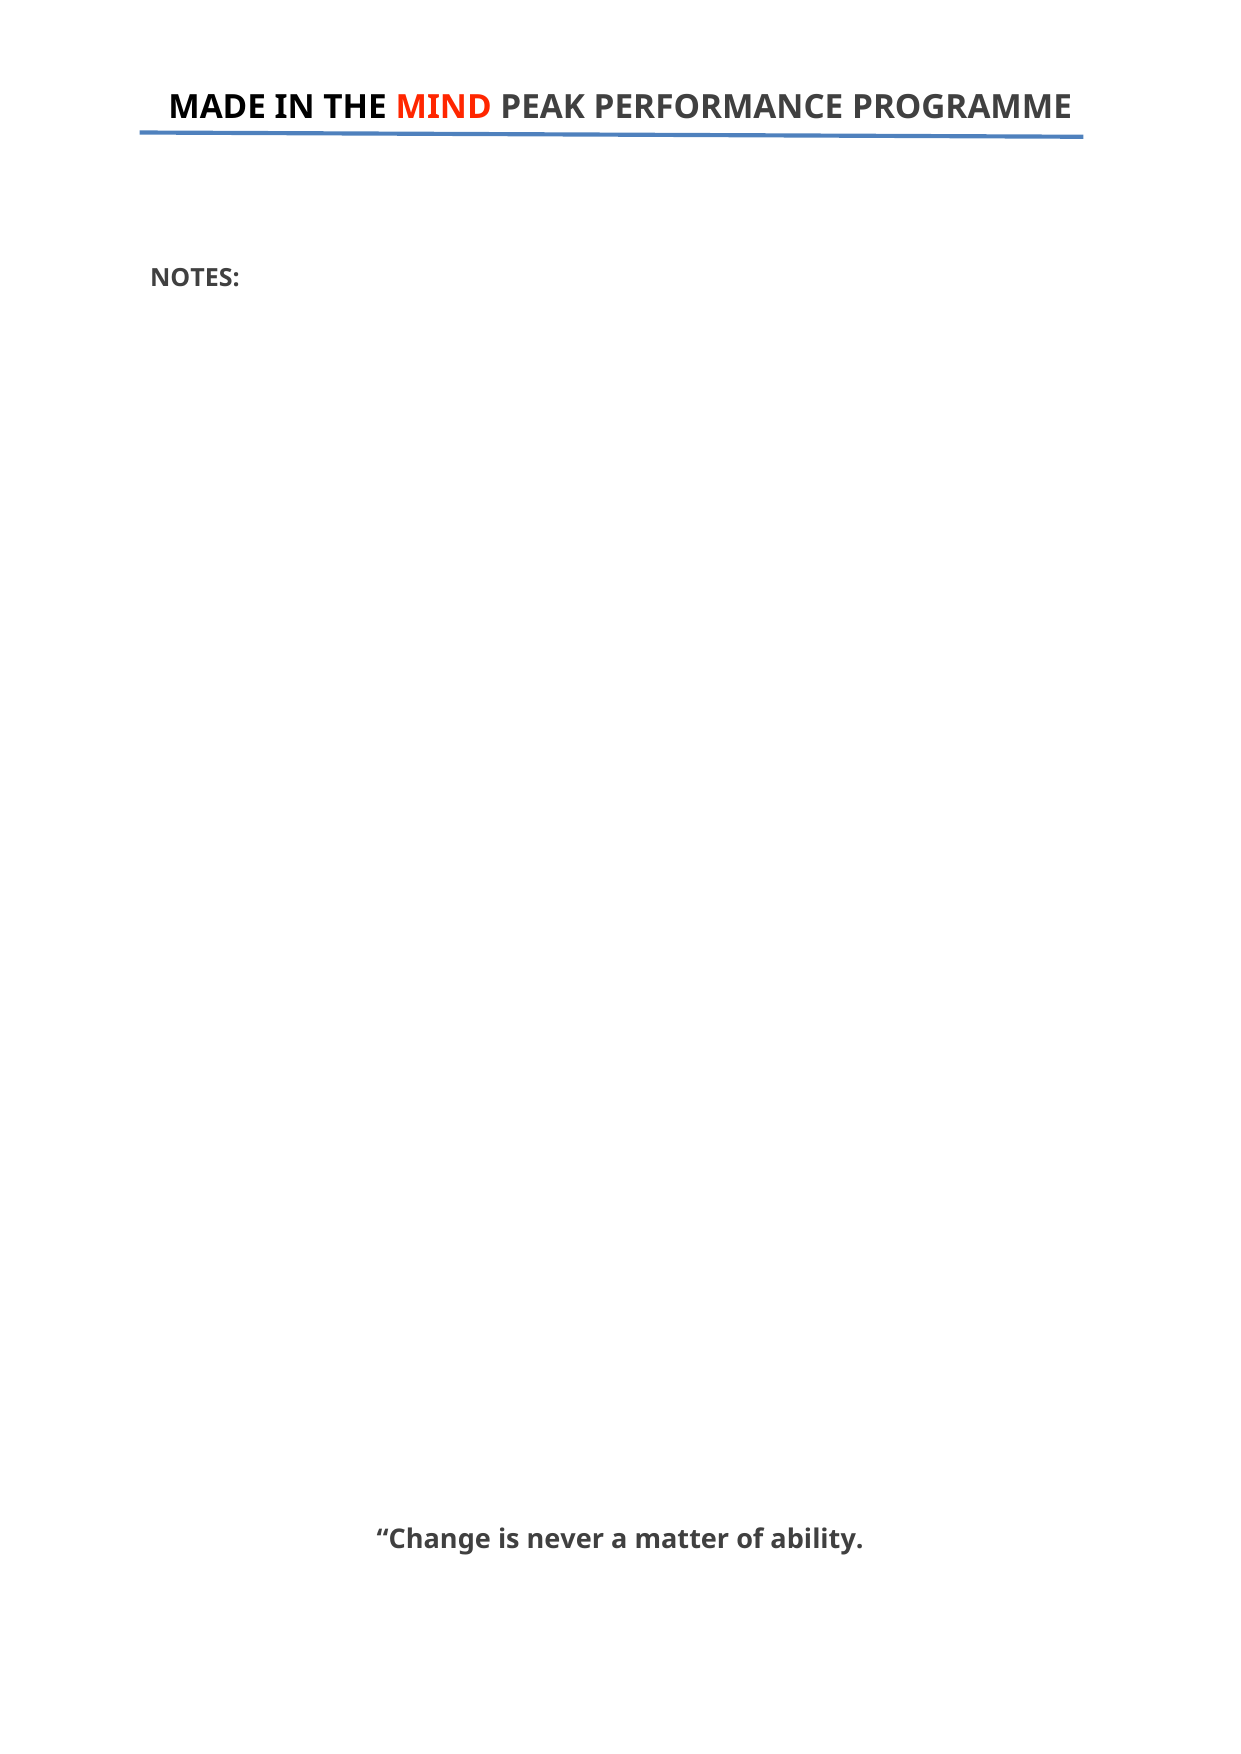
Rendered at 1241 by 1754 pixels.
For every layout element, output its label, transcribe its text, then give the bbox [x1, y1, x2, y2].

text NOTES: [150, 259, 1090, 293]
text “Change is never a matter of ability. [150, 1520, 1090, 1557]
